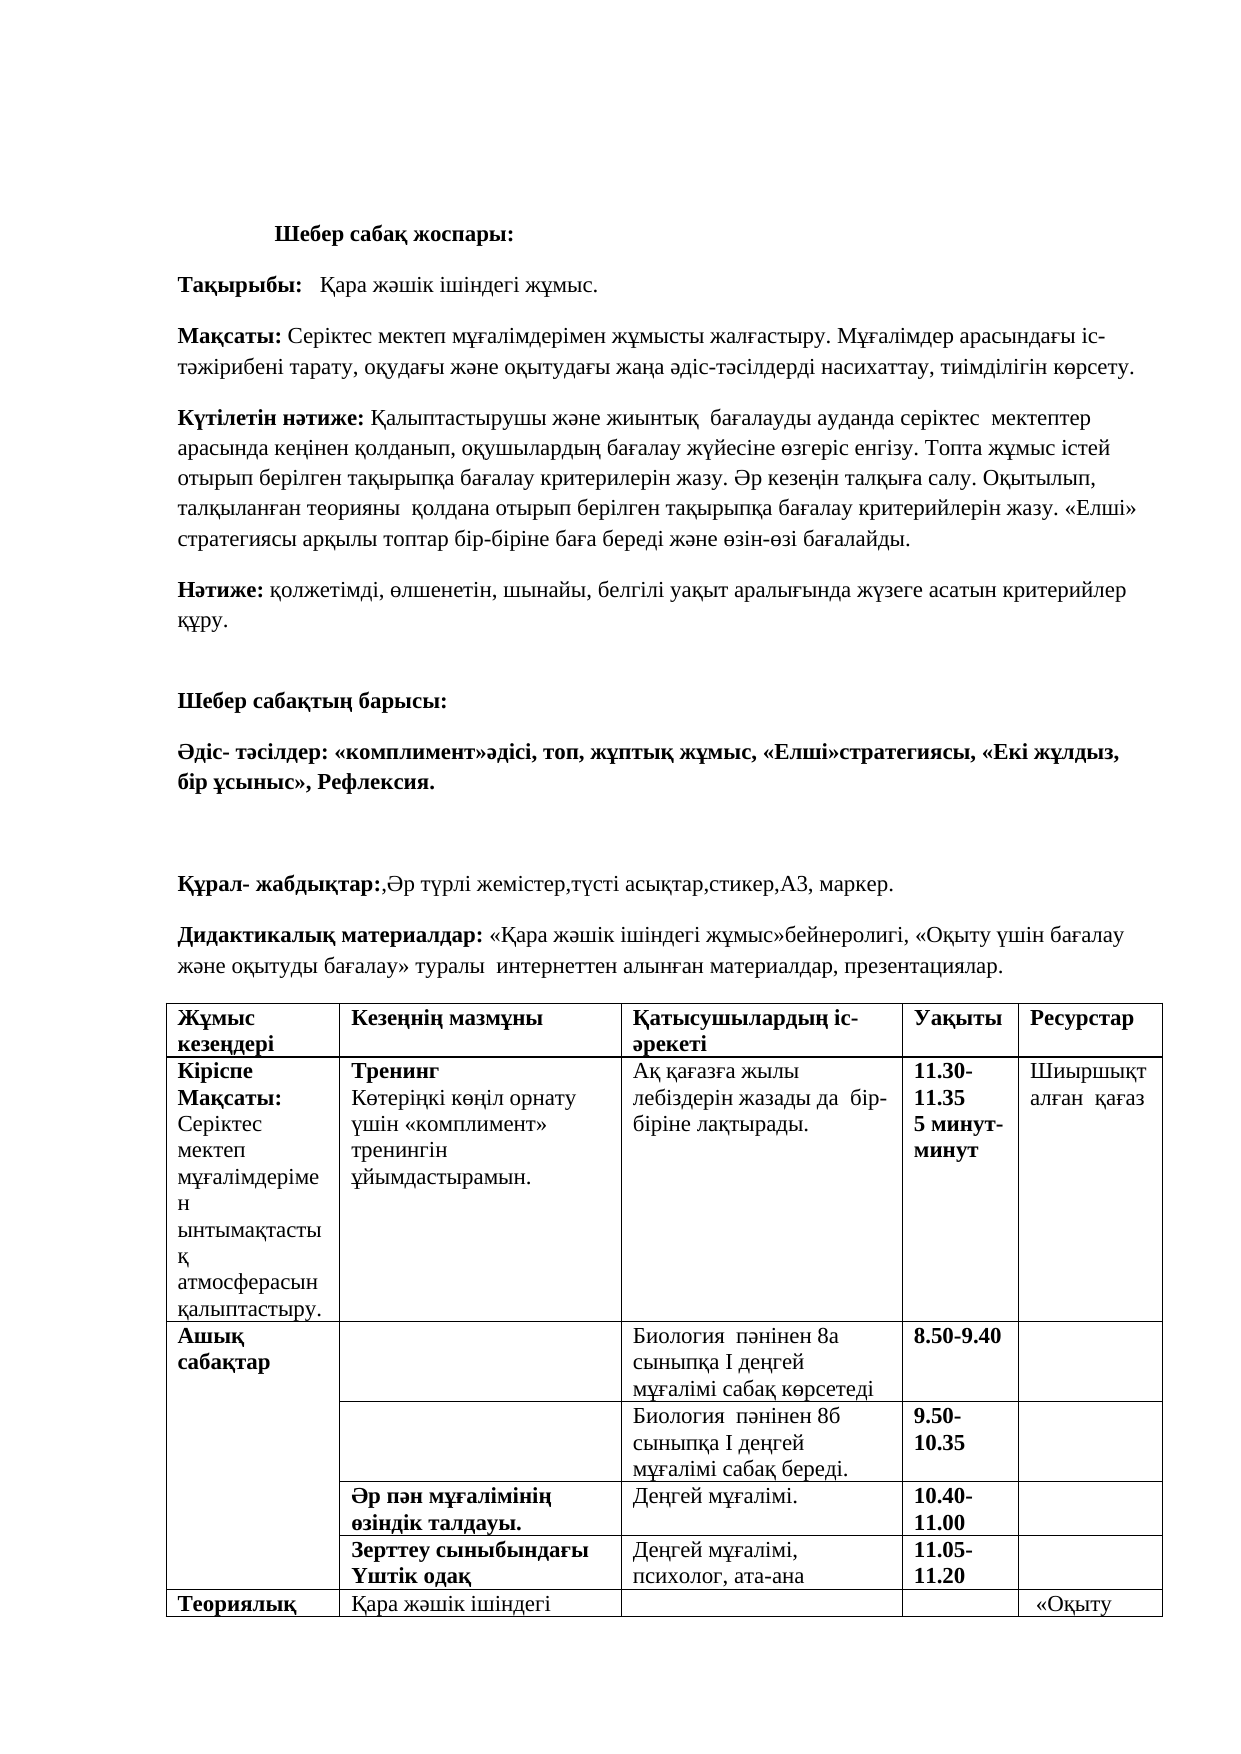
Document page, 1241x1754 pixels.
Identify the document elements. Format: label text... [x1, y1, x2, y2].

text Тақырыбы: Қара жәшік ішіндегі жұмыс. [177, 271, 1152, 298]
text Шебер сабақтың барысы: [177, 657, 1152, 713]
table_cell Теориялық бөлім. [167, 1590, 339, 1616]
table_header Ресурстар [1019, 1004, 1162, 1056]
table_cell Шиыршықталған қағаз [1019, 1058, 1162, 1321]
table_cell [1019, 1590, 1162, 1616]
text Мақсаты: Серіктес мектеп мұғалімдерімен жұмысты жалғастыру. Мұғалімдер арасындағы іс-тәжірибені тарату, оқудағы және оқытудағы жаңа әдіс-тәсілдерді насихаттау, тиімділігін көрсету. [177, 322, 1152, 379]
table_cell Әр пән мұғалімінің өзіндік талдауы. [340, 1482, 621, 1535]
table_cell [1019, 1536, 1162, 1589]
table_cell 11.30-11.35 5 минут-минут [903, 1058, 1018, 1321]
table_cell Кіріспе Мақсаты: Серіктес мектеп мұғалімдерімен ынтымақтастық атмосферасын қалыптастыру. [167, 1058, 339, 1321]
table_cell [1019, 1482, 1162, 1535]
text Күтілетін нәтиже: Қалыптастырушы және жиынтық бағалауды ауданда серіктес мектептер арасында кеңінен қолданып, оқушылардың бағалау жүйесіне өзгеріс енгізу. Топта жұмыс істей отырып берілген тақырыпқа бағалау критерилерін жазу. Әр кезеңін талқыға салу. Оқытылып, талқыланған теорияны қолдана отырып берілген тақырыпқа бағалау критерийлерін жазу. «Елші» стратегиясы арқылы топтар бір-біріне баға береді және өзін-өзі бағалайды. [177, 404, 1152, 551]
text Әдіс- тәсілдер: «комплимент»әдісі, топ, жұптық жұмыс, «Елші»стратегиясы, «Екі жұлдыз, бір ұсыныс», Рефлексия. [177, 738, 1152, 795]
table_cell [340, 1402, 621, 1481]
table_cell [340, 1590, 621, 1616]
table_cell 9.50-10.35 [903, 1402, 1018, 1481]
table_cell [1019, 1402, 1162, 1481]
table_cell Деңгей мұғалімі, психолог, ата-ана [622, 1536, 902, 1589]
text Нәтиже: қолжетімді, өлшенетін, шынайы, белгілі уақыт аралығында жүзеге асатын критерийлер құру. [177, 576, 1152, 632]
table_cell Биология пәнінен 8б сыныпқа І деңгей мұғалімі сабақ береді. [622, 1402, 902, 1481]
table_cell [1019, 1322, 1162, 1401]
table_header Қатысушылардың іс-әрекеті [622, 1004, 902, 1056]
table_cell 10.40-11.00 [903, 1482, 1018, 1535]
table_cell [340, 1322, 621, 1401]
table_cell 8.50-9.40 [903, 1322, 1018, 1401]
table_header Уақыты [903, 1004, 1018, 1056]
table_header Жұмыс кезеңдері [167, 1004, 339, 1056]
text Құрал- жабдықтар:,Әр түрлі жемістер,түсті асықтар,стикер,А3, маркер. [177, 870, 1152, 897]
text Шебер сабақ жоспары: [177, 220, 1152, 247]
table_cell [622, 1590, 902, 1616]
table_cell Деңгей мұғалімі. [622, 1482, 902, 1535]
table_cell Ақ қағазға жылы лебіздерін жазады да бір- біріне лақтырады. [622, 1058, 902, 1321]
table_cell Зерттеу сыныбындағы Үштік одақ [340, 1536, 621, 1589]
table_header Кезеңнің мазмұны [340, 1004, 621, 1056]
table_cell Ашық сабақтар [167, 1322, 339, 1589]
table_cell Биология пәнінен 8а сыныпқа І деңгей мұғалімі сабақ көрсетеді [622, 1322, 902, 1401]
table_cell 11.05-11.20 [903, 1536, 1018, 1589]
text Дидактикалық материалдар: «Қара жәшік ішіндегі жұмыс»бейнеролигі, «Оқыту үшін бағалау және оқытуды бағалау» туралы интернеттен алынған материалдар, презентациялар. [177, 921, 1152, 978]
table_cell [903, 1590, 1018, 1616]
table_cell Тренинг Көтеріңкі көңіл орнату үшін «комплимент» тренингін ұйымдастырамын. [340, 1058, 621, 1321]
